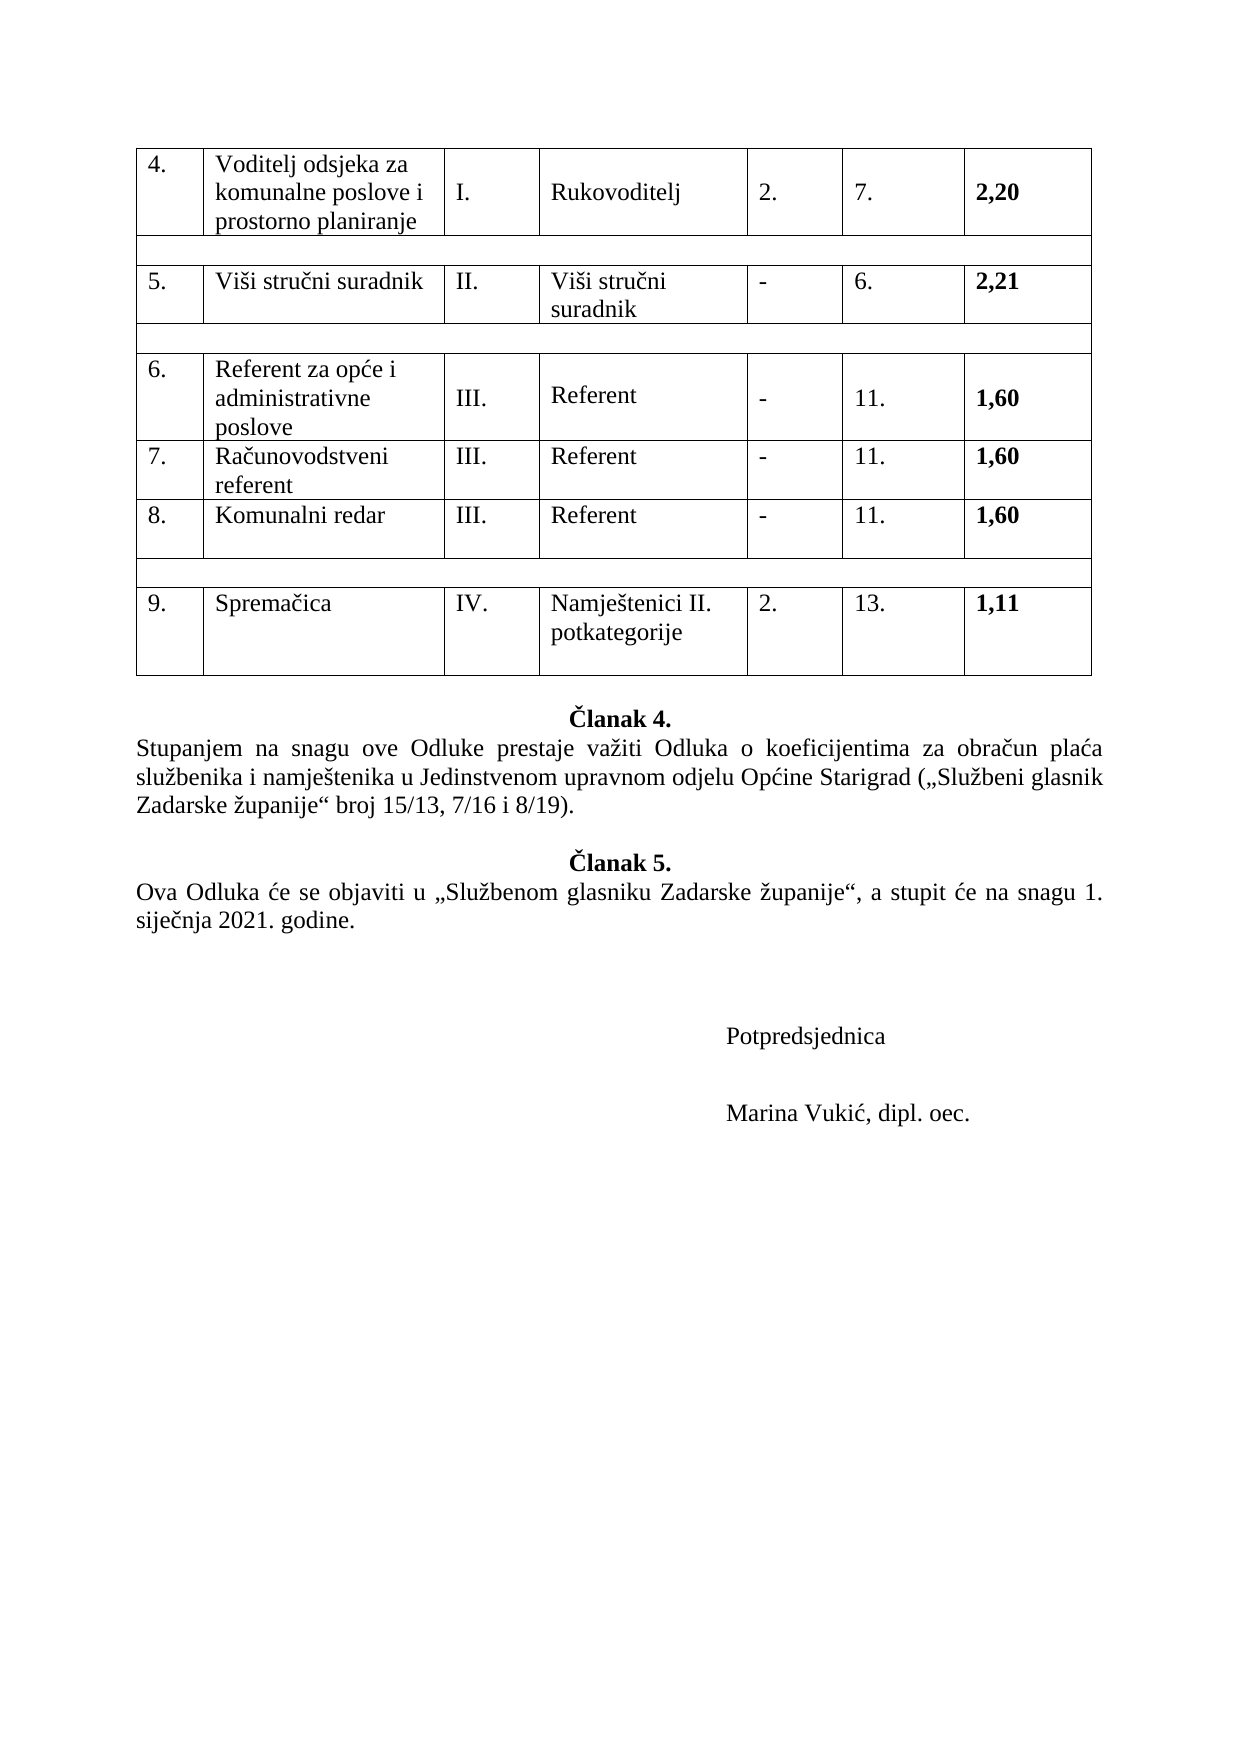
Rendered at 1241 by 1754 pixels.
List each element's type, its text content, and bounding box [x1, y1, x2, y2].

text Ova Odluka će se objaviti u „Službenom glasniku Zadarske županije“, a stupit će na snagu 1. siječnja 2021. godine. [136, 877, 1104, 934]
table_cell 1,60 [965, 354, 1091, 440]
table_cell III. [445, 441, 539, 499]
table_cell - [748, 354, 842, 440]
table_cell - [748, 266, 842, 323]
table_cell Viši stručni suradnik [204, 266, 444, 323]
table_cell [137, 559, 1091, 587]
table_cell III. [445, 500, 539, 557]
table_cell 6. [137, 354, 203, 440]
table_cell 4. [137, 149, 203, 235]
table_cell 5. [137, 266, 203, 323]
table_cell Voditelj odsjeka za komunalne poslove i prostorno planiranje [204, 149, 444, 235]
table_cell - [748, 500, 842, 557]
table_cell Viši stručni suradnik [540, 266, 747, 323]
table_cell 13. [843, 588, 964, 674]
table_cell Spremačica [204, 588, 444, 674]
table_cell Referent [540, 441, 747, 499]
table_cell 6. [843, 266, 964, 323]
table_cell 1,11 [965, 588, 1091, 674]
text Potpredsjednica [136, 1021, 1104, 1050]
table_cell 1,60 [965, 500, 1091, 557]
table_cell 9. [137, 588, 203, 674]
text Članak 5. [136, 848, 1104, 877]
table_cell 11. [843, 441, 964, 499]
table_cell 2. [748, 588, 842, 674]
table_cell III. [445, 354, 539, 440]
text Marina Vukić, dipl. oec. [136, 1098, 1104, 1127]
table_cell II. [445, 266, 539, 323]
table_cell Referent [540, 500, 747, 557]
table_cell 7. [137, 441, 203, 499]
table_cell [137, 236, 1091, 265]
table_cell 11. [843, 500, 964, 557]
table_cell [137, 324, 1091, 353]
table_cell Referent za opće i administrativne poslove [204, 354, 444, 440]
table_cell 7. [843, 149, 964, 235]
text Članak 4. [136, 704, 1104, 733]
table_cell 8. [137, 500, 203, 557]
table_cell Namještenici II. potkategorije [540, 588, 747, 674]
table_cell 2. [748, 149, 842, 235]
table_cell 11. [843, 354, 964, 440]
text Stupanjem na snagu ove Odluke prestaje važiti Odluka o koeficijentima za obračun plaća službenika i namještenika u Jedinstvenom upravnom odjelu Općine Starigrad („Službeni glasnik Zadarske županije“ broj 15/13, 7/16 i 8/19). [136, 733, 1104, 819]
table_cell IV. [445, 588, 539, 674]
table_cell 2,21 [965, 266, 1091, 323]
table_cell Komunalni redar [204, 500, 444, 557]
table_cell Rukovoditelj [540, 149, 747, 235]
table_cell Računovodstveni referent [204, 441, 444, 499]
table_cell 2,20 [965, 149, 1091, 235]
table_cell I. [445, 149, 539, 235]
table_cell 1,60 [965, 441, 1091, 499]
table_cell Referent [540, 354, 747, 440]
table_cell - [748, 441, 842, 499]
